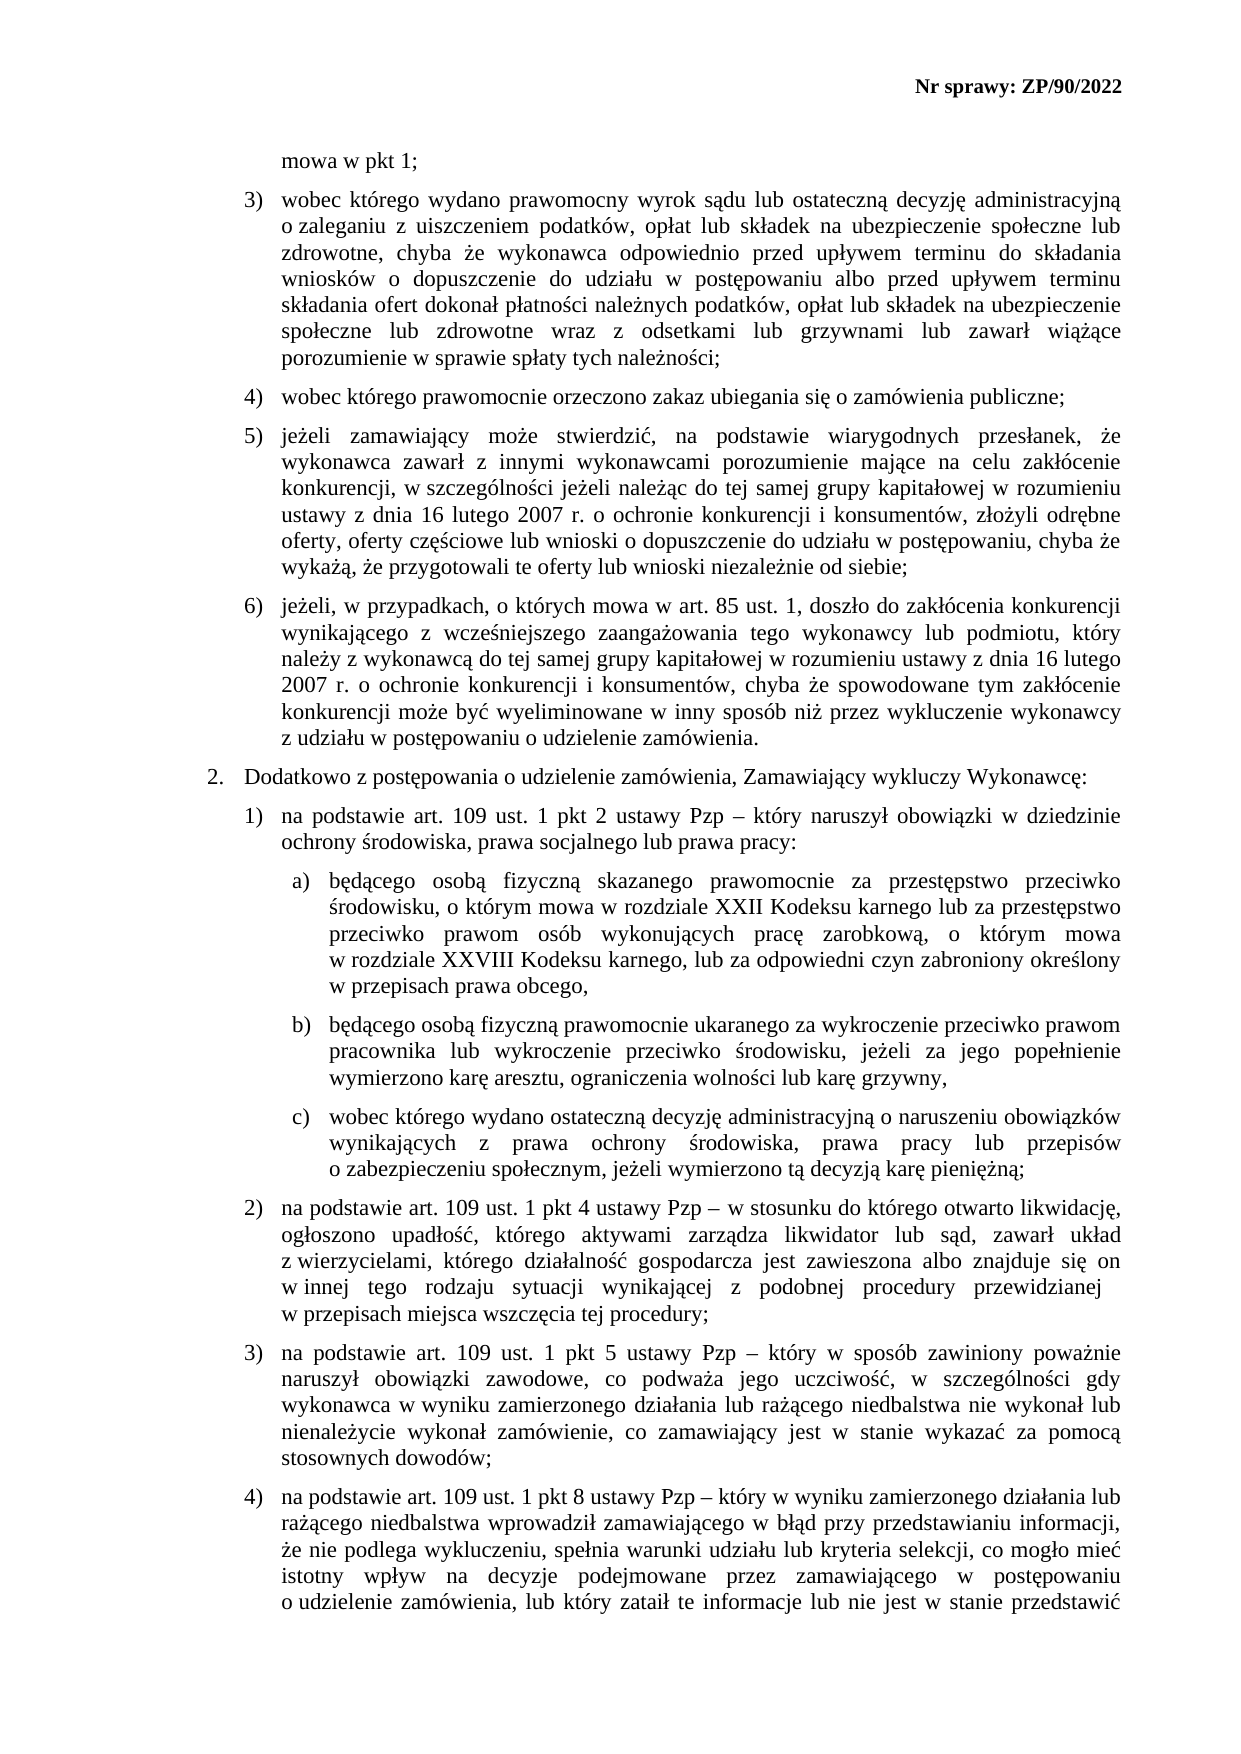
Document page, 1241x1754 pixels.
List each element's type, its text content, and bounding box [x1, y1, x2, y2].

list wobec którego wydano prawomocny wyrok sądu lub ostateczną decyzję administracyjną o zaleganiu z uiszczeniem podatków, opłat lub składek na ubezpieczenie społeczne lub zdrowotne, chyba że wykonawca odpowiednio przed upływem terminu do składania wniosków o dopuszczenie do udziału w postępowaniu albo przed upływem terminu składania ofert dokonał płatności należnych podatków, opłat lub składek na ubezpieczenie społeczne lub zdrowotne wraz z odsetkami lub grzywnami lub zawarł wiążące porozumienie w sprawie spłaty tych należności; [244, 186, 1122, 370]
list Dodatkowo z postępowania o udzielenie zamówienia, Zamawiający wykluczy Wykonawcę: [207, 763, 1122, 789]
list jeżeli zamawiający może stwierdzić, na podstawie wiarygodnych przesłanek, że wykonawca zawarł z innymi wykonawcami porozumienie mające na celu zakłócenie konkurencji, w szczególności jeżeli należąc do tej samej grupy kapitałowej w rozumieniu ustawy z dnia 16 lutego 2007 r. o ochronie konkurencji i konsumentów, złożyli odrębne oferty, oferty częściowe lub wnioski o dopuszczenie do udziału w postępowaniu, chyba że wykażą, że przygotowali te oferty lub wnioski niezależnie od siebie; [244, 422, 1122, 580]
list na podstawie art. 109 ust. 1 pkt 2 ustawy Pzp – który naruszył obowiązki w dziedzinie ochrony środowiska, prawa socjalnego lub prawa pracy: [244, 802, 1122, 854]
list będącego osobą fizyczną skazanego prawomocnie za przestępstwo przeciwko środowisku, o którym mowa w rozdziale XXII Kodeksu karnego lub za przestępstwo przeciwko prawom osób wykonujących pracę zarobkową, o którym mowa w rozdziale XXVIII Kodeksu karnego, lub za odpowiedni czyn zabroniony określony w przepisach prawa obcego, [292, 867, 1122, 999]
list jeżeli, w przypadkach, o których mowa w art. 85 ust. 1, doszło do zakłócenia konkurencji wynikającego z wcześniejszego zaangażowania tego wykonawcy lub podmiotu, który należy z wykonawcą do tej samej grupy kapitałowej w rozumieniu ustawy z dnia 16 lutego 2007 r. o ochronie konkurencji i konsumentów, chyba że spowodowane tym zakłócenie konkurencji może być wyeliminowane w inny sposób niż przez wykluczenie wykonawcy z udziału w postępowaniu o udzielenie zamówienia. [244, 592, 1122, 750]
list na podstawie art. 109 ust. 1 pkt 4 ustawy Pzp – w stosunku do którego otwarto likwidację, ogłoszono upadłość, którego aktywami zarządza likwidator lub sąd, zawarł układ z wierzycielami, którego działalność gospodarcza jest zawieszona albo znajduje się on w innej tego rodzaju sytuacji wynikającej z podobnej procedury przewidzianej w przepisach miejsca wszczęcia tej procedury; [244, 1194, 1122, 1326]
list na podstawie art. 109 ust. 1 pkt 5 ustawy Pzp – który w sposób zawiniony poważnie naruszył obowiązki zawodowe, co podważa jego uczciwość, w szczególności gdy wykonawca w wyniku zamierzonego działania lub rażącego niedbalstwa nie wykonał lub nienależycie wykonał zamówienie, co zamawiający jest w stanie wykazać za pomocą stosownych dowodów; [244, 1339, 1122, 1470]
list wobec którego prawomocnie orzeczono zakaz ubiegania się o zamówienia publiczne; [244, 383, 1122, 409]
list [244, 147, 1122, 173]
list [244, 1483, 1122, 1615]
list wobec którego wydano ostateczną decyzję administracyjną o naruszeniu obowiązków wynikających z prawa ochrony środowiska, prawa pracy lub przepisów o zabezpieczeniu społecznym, jeżeli wymierzono tą decyzją karę pieniężną; [292, 1103, 1122, 1182]
list będącego osobą fizyczną prawomocnie ukaranego za wykroczenie przeciwko prawom pracownika lub wykroczenie przeciwko środowisku, jeżeli za jego popełnienie wymierzono karę aresztu, ograniczenia wolności lub karę grzywny, [292, 1011, 1122, 1090]
